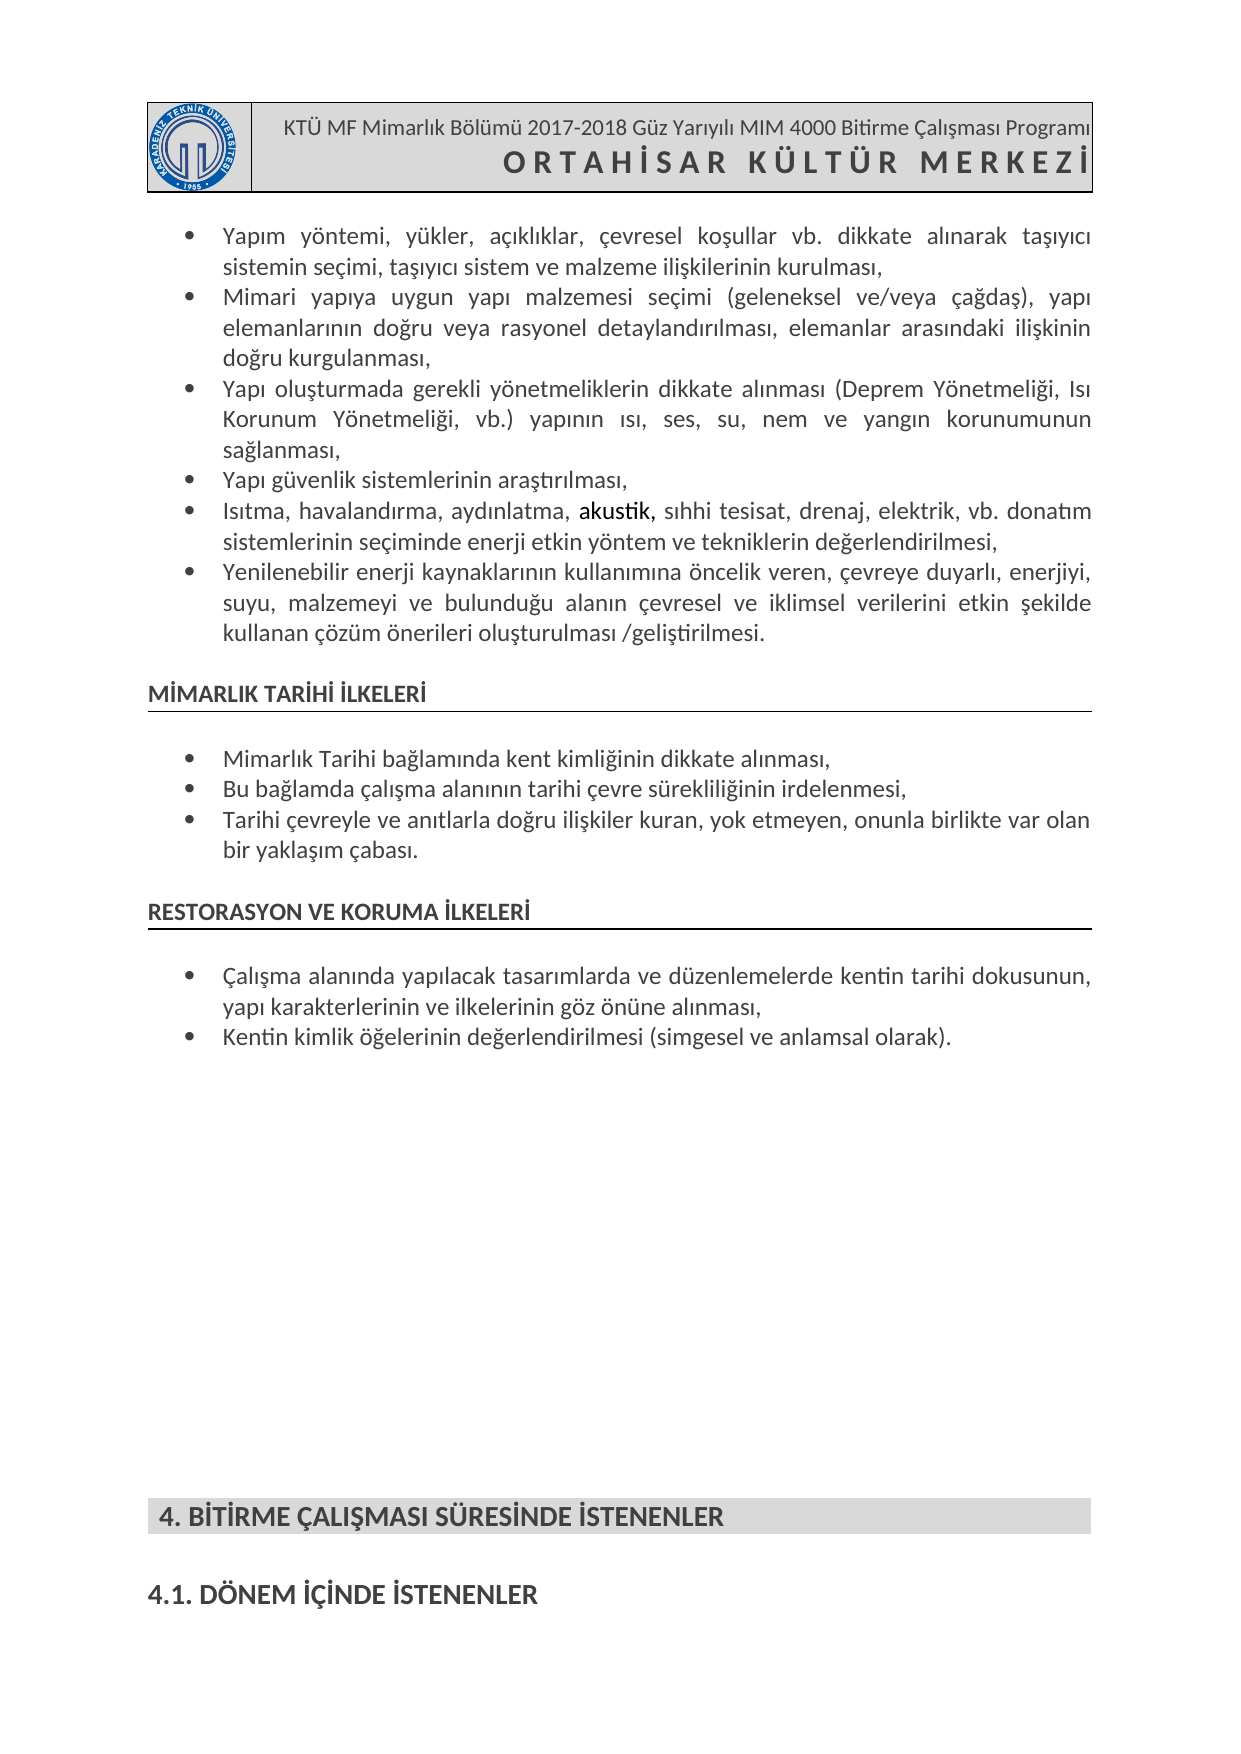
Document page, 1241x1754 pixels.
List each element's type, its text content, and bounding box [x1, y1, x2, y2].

list Isıtma, havalandırma, aydınlatma, akustik, sıhhi tesisat, drenaj, elektrik, vb. donatım sistemlerinin seçiminde enerji etkin yöntem ve tekniklerin değerlendirilmesi, [185, 495, 1092, 556]
text 4.1. DÖNEM İÇİNDE İSTENENLER [148, 1576, 1092, 1611]
text RESTORASYON VE KORUMA İLKELERİ [148, 896, 1092, 928]
table_header 4. BİTİRME ÇALIŞMASI SÜRESİNDE İSTENENLER [148, 1498, 1091, 1534]
list Bu bağlamda çalışma alanının tarihi çevre sürekliliğinin irdelenmesi, [185, 773, 1092, 804]
picture [148, 102, 237, 192]
list Yapı oluşturmada gerekli yönetmeliklerin dikkate alınması (Deprem Yönetmeliği, Isı Korunum Yönetmeliği, vb.) yapının ısı, ses, su, nem ve yangın korunumunun sağlanması, [185, 373, 1092, 465]
list Tarihi çevreyle ve anıtlarla doğru ilişkiler kuran, yok etmeyen, onunla birlikte var olan bir yaklaşım çabası. [185, 804, 1092, 865]
list Çalışma alanında yapılacak tasarımlarda ve düzenlemelerde kentin tarihi dokusunun, yapı karakterlerinin ve ilkelerinin göz önüne alınması, [185, 960, 1092, 1021]
list Yapım yöntemi, yükler, açıklıklar, çevresel koşullar vb. dikkate alınarak taşıyıcı sistemin seçimi, taşıyıcı sistem ve malzeme ilişkilerinin kurulması, [185, 221, 1092, 282]
text MİMARLIK TARİHİ İLKELERİ [148, 678, 1092, 711]
list Yapı güvenlik sistemlerinin araştırılması, [185, 465, 1092, 495]
list Yenilenebilir enerji kaynaklarının kullanımına öncelik veren, çevreye duyarlı, enerjiyi, suyu, malzemeyi ve bulunduğu alanın çevresel ve iklimsel verilerini etkin şekilde kullanan çözüm önerileri oluşturulması /geliştirilmesi. [185, 556, 1092, 648]
list Kentin kimlik öğelerinin değerlendirilmesi (simgesel ve anlamsal olarak). [185, 1021, 1092, 1052]
list Mimarlık Tarihi bağlamında kent kimliğinin dikkate alınması, [185, 743, 1092, 773]
list Mimari yapıya uygun yapı malzemesi seçimi (geleneksel ve/veya çağdaş), yapı elemanlarının doğru veya rasyonel detaylandırılması, elemanlar arasındaki ilişkinin doğru kurgulanması, [185, 282, 1092, 373]
